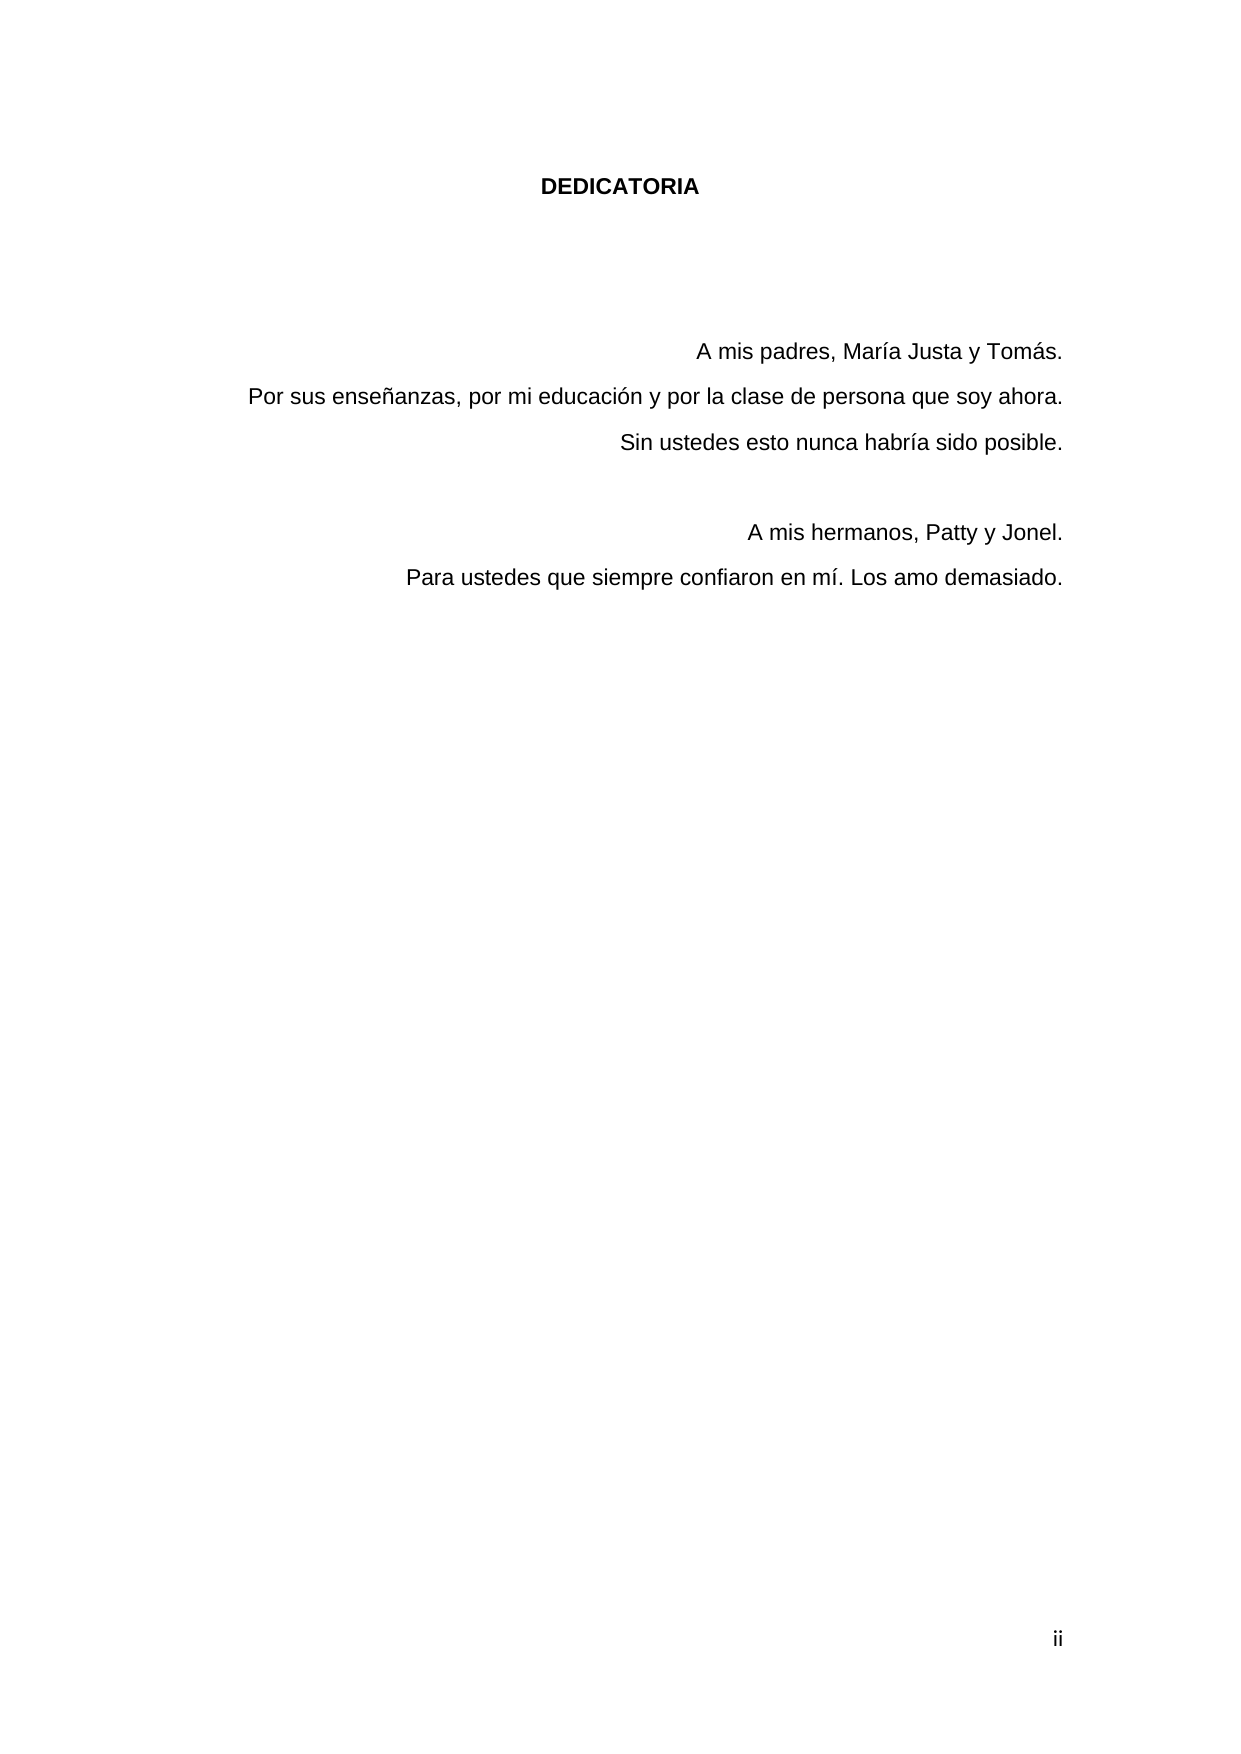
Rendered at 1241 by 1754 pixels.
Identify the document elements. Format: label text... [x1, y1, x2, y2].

text A mis padres, María Justa y Tomás. [177, 338, 1063, 364]
subtitle DEDICATORIA [177, 173, 1063, 199]
text Por sus enseñanzas, por mi educación y por la clase de persona que soy ahora. [177, 383, 1063, 410]
text Sin ustedes esto nunca habría sido posible. [177, 428, 1063, 455]
text A mis hermanos, Patty y Jonel. [177, 519, 1063, 545]
text Para ustedes que siempre confiaron en mí. Los amo demasiado. [177, 564, 1063, 590]
